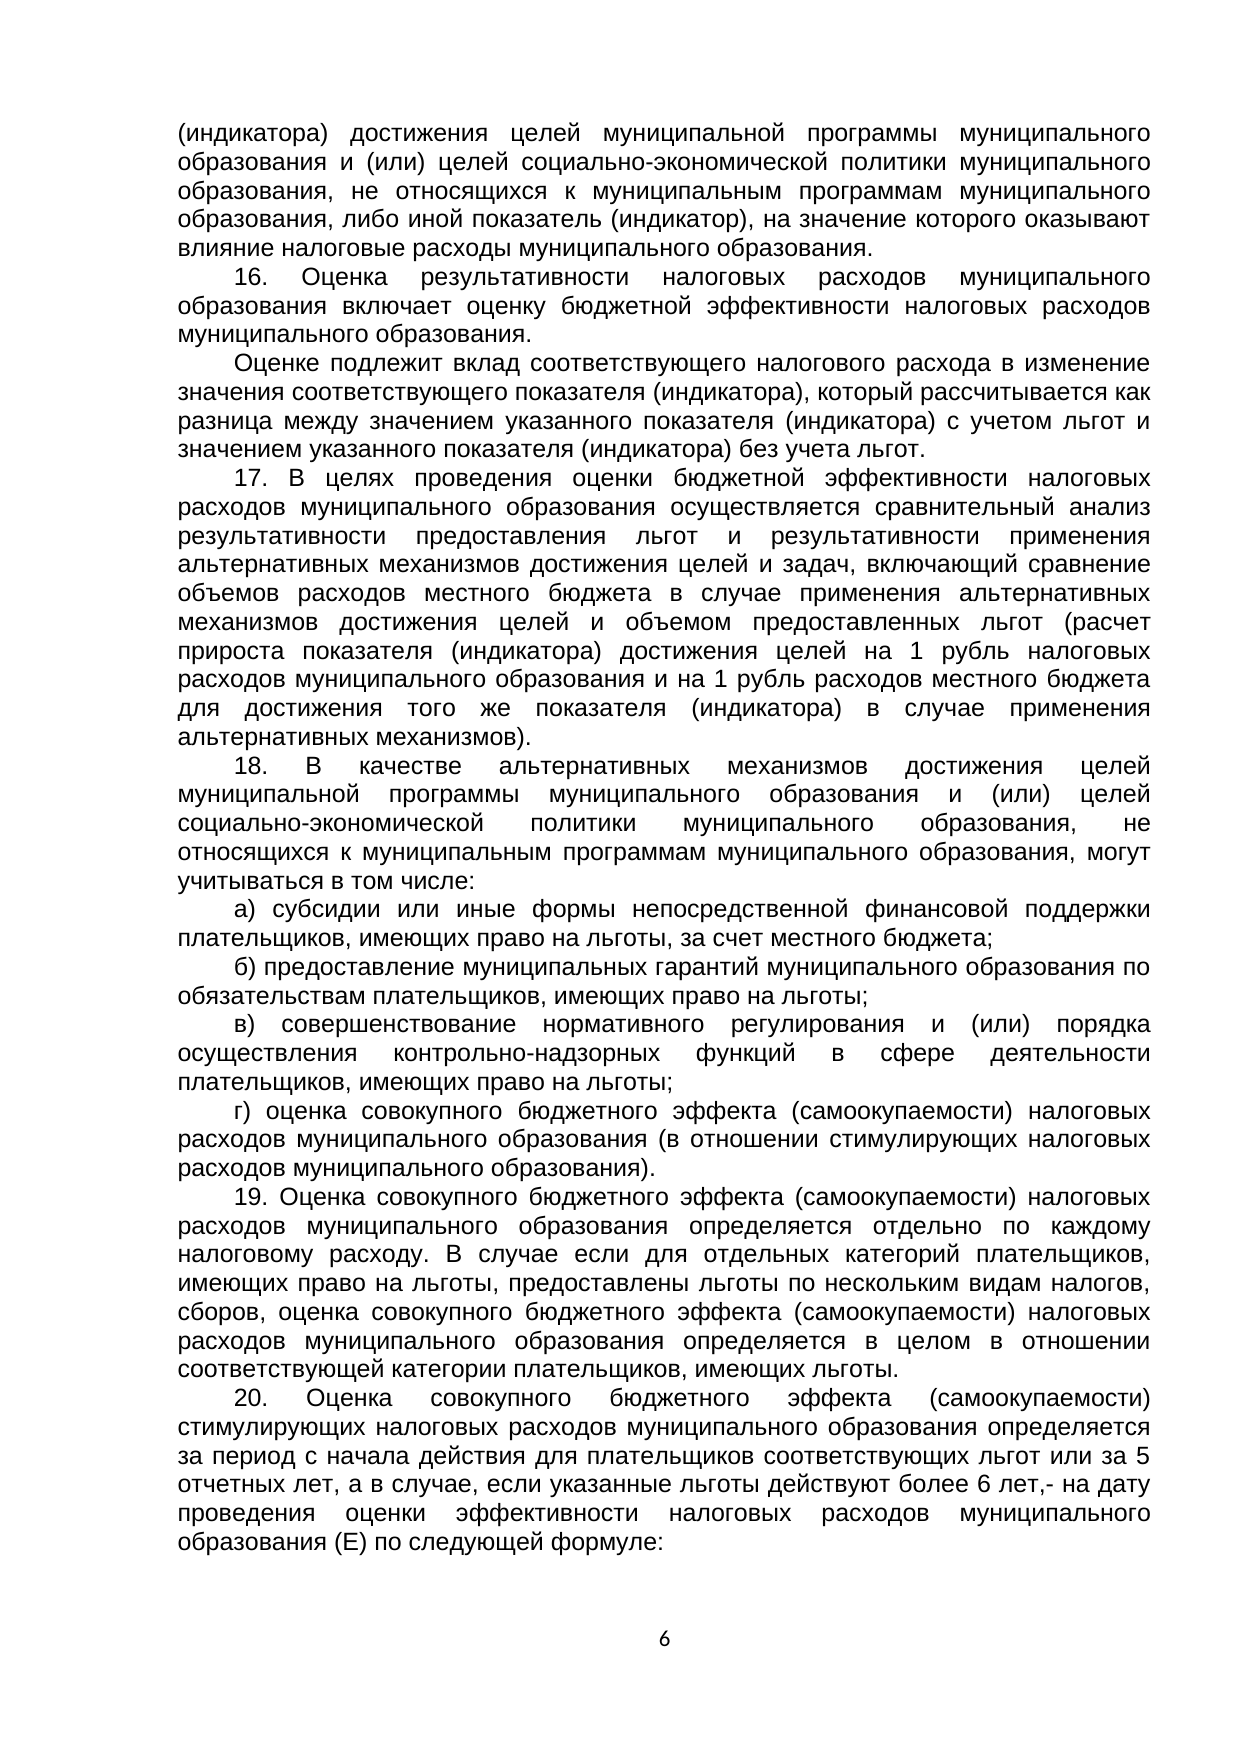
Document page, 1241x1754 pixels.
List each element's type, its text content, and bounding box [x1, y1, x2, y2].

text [177, 118, 1152, 262]
text 19. Оценка совокупного бюджетного эффекта (самоокупаемости) налоговых расходов муниципального образования определяется отдельно по каждому налоговому расходу. В случае если для отдельных категорий плательщиков, имеющих право на льготы, предоставлены льготы по нескольким видам налогов, сборов, оценка совокупного бюджетного эффекта (самоокупаемости) налоговых расходов муниципального образования определяется в целом в отношении соответствующей категории плательщиков, имеющих льготы. [177, 1182, 1152, 1383]
text б) предоставление муниципальных гарантий муниципального образования по обязательствам плательщиков, имеющих право на льготы; [177, 952, 1152, 1009]
text 17. В целях проведения оценки бюджетной эффективности налоговых расходов муниципального образования осуществляется сравнительный анализ результативности предоставления льгот и результативности применения альтернативных механизмов достижения целей и задач, включающий сравнение объемов расходов местного бюджета в случае применения альтернативных механизмов достижения целей и объемом предоставленных льгот (расчет прироста показателя (индикатора) достижения целей на 1 рубль налоговых расходов муниципального образования и на 1 рубль расходов местного бюджета для достижения того же показателя (индикатора) в случае применения альтернативных механизмов). [177, 463, 1152, 751]
text а) субсидии или иные формы непосредственной финансовой поддержки плательщиков, имеющих право на льготы, за счет местного бюджета; [177, 894, 1152, 952]
text Оценке подлежит вклад соответствующего налогового расхода в изменение значения соответствующего показателя (индикатора), который рассчитывается как разница между значением указанного показателя (индикатора) с учетом льгот и значением указанного показателя (индикатора) без учета льгот. [177, 348, 1152, 463]
text 16. Оценка результативности налоговых расходов муниципального образования включает оценку бюджетной эффективности налоговых расходов муниципального образования. [177, 262, 1152, 348]
text в) совершенствование нормативного регулирования и (или) порядка осуществления контрольно-надзорных функций в сфере деятельности плательщиков, имеющих право на льготы; [177, 1009, 1152, 1096]
text 20. Оценка совокупного бюджетного эффекта (самоокупаемости) стимулирующих налоговых расходов муниципального образования определяется за период с начала действия для плательщиков соответствующих льгот или за 5 отчетных лет, а в случае, если указанные льготы действуют более 6 лет,- на дату проведения оценки эффективности налоговых расходов муниципального образования (E) по следующей формуле: [177, 1383, 1152, 1556]
text г) оценка совокупного бюджетного эффекта (самоокупаемости) налоговых расходов муниципального образования (в отношении стимулирующих налоговых расходов муниципального образования). [177, 1096, 1152, 1182]
text 18. В качестве альтернативных механизмов достижения целей муниципальной программы муниципального образования и (или) целей социально-экономической политики муниципального образования, не относящихся к муниципальным программам муниципального образования, могут учитываться в том числе: [177, 751, 1152, 894]
